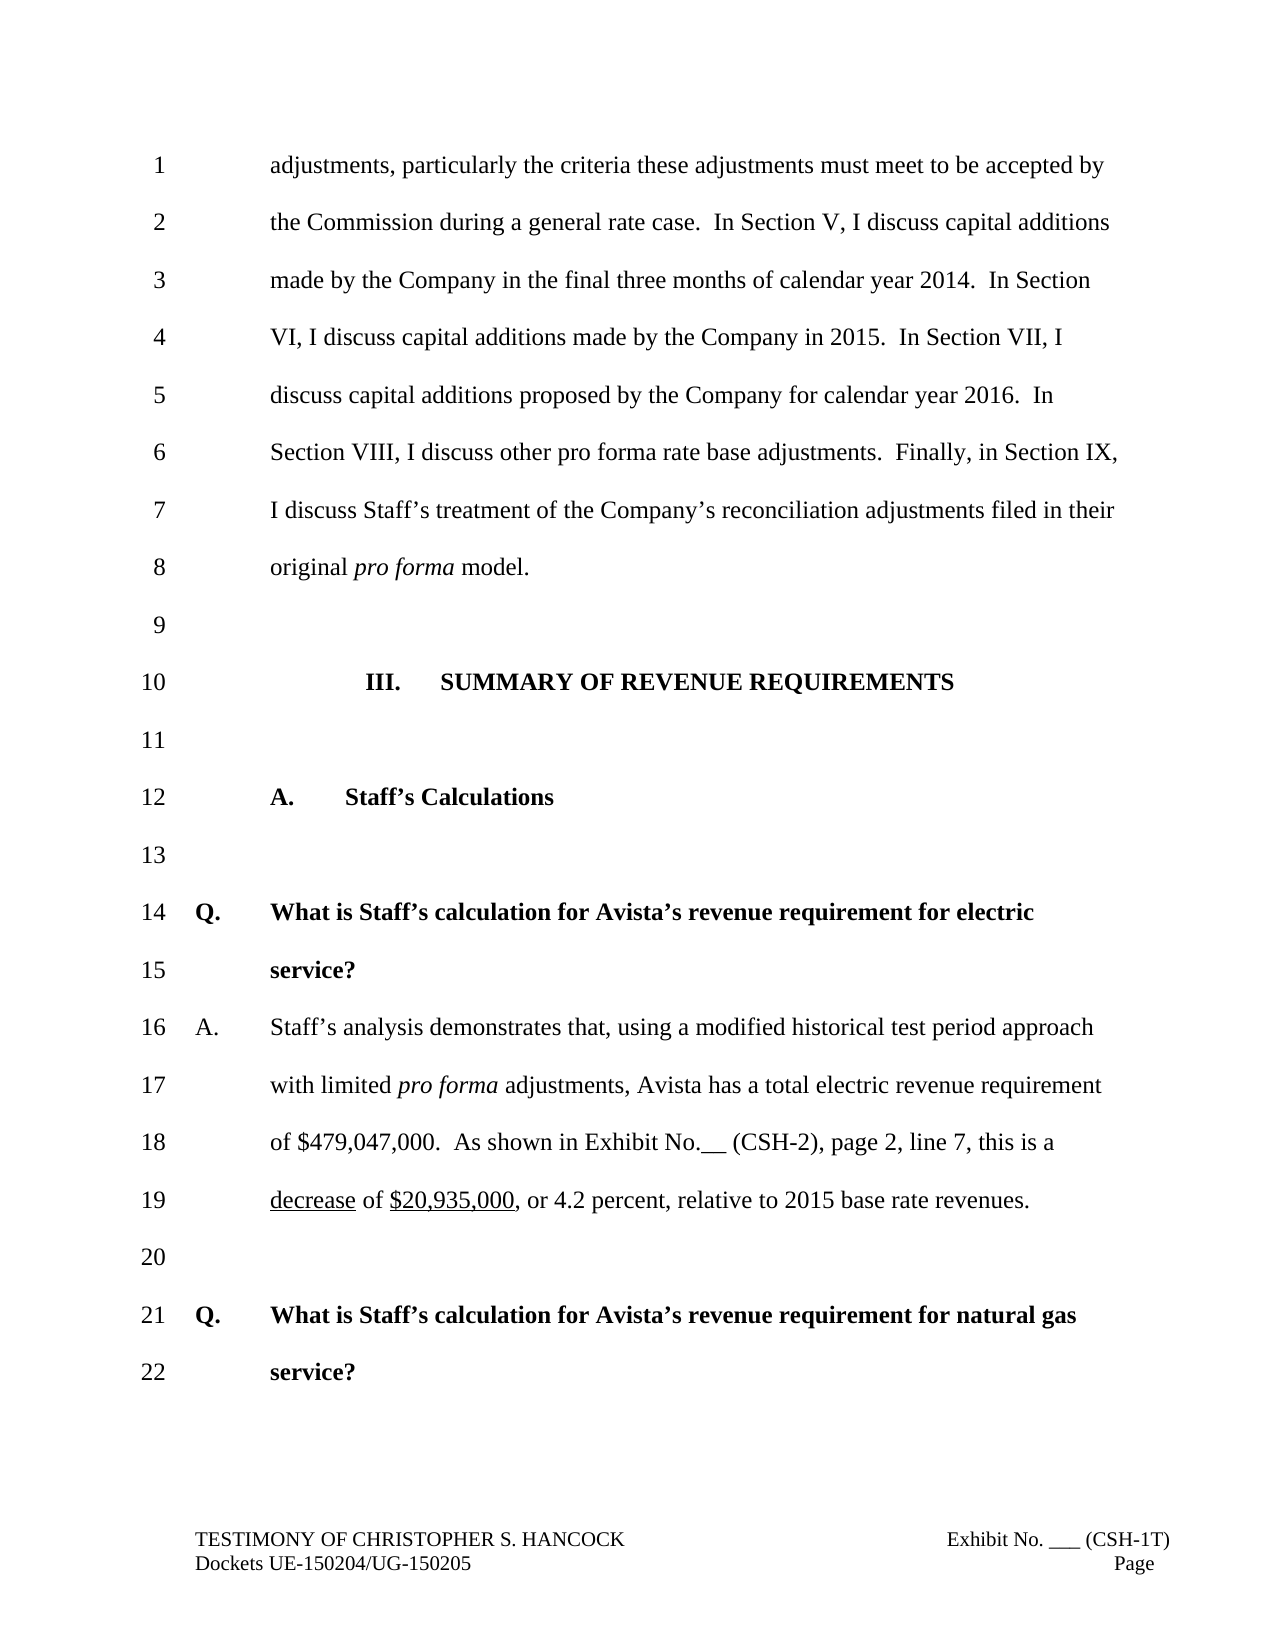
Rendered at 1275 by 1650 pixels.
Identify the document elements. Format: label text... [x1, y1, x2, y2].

subtitle Q. What is Staff’s calculation for Avista’s revenue requirement for electric service? [195, 897, 1125, 984]
subtitle Staff’s Calculations [270, 782, 1125, 811]
text A. Staff’s analysis demonstrates that, using a modified historical test period approach with limited pro forma adjustments, Avista has a total electric revenue requirement of $479,047,000. As shown in Exhibit No.__ (CSH-2), page 2, line 7, this is a decrease of $20,935,000, or 4.2 percent, relative to 2015 base rate revenues. [195, 1012, 1125, 1214]
subtitle Q. What is Staff’s calculation for Avista’s revenue requirement for natural gas service? [195, 1300, 1125, 1386]
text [195, 150, 1125, 581]
subtitle Summary of Revenue Requirements [195, 667, 1125, 696]
